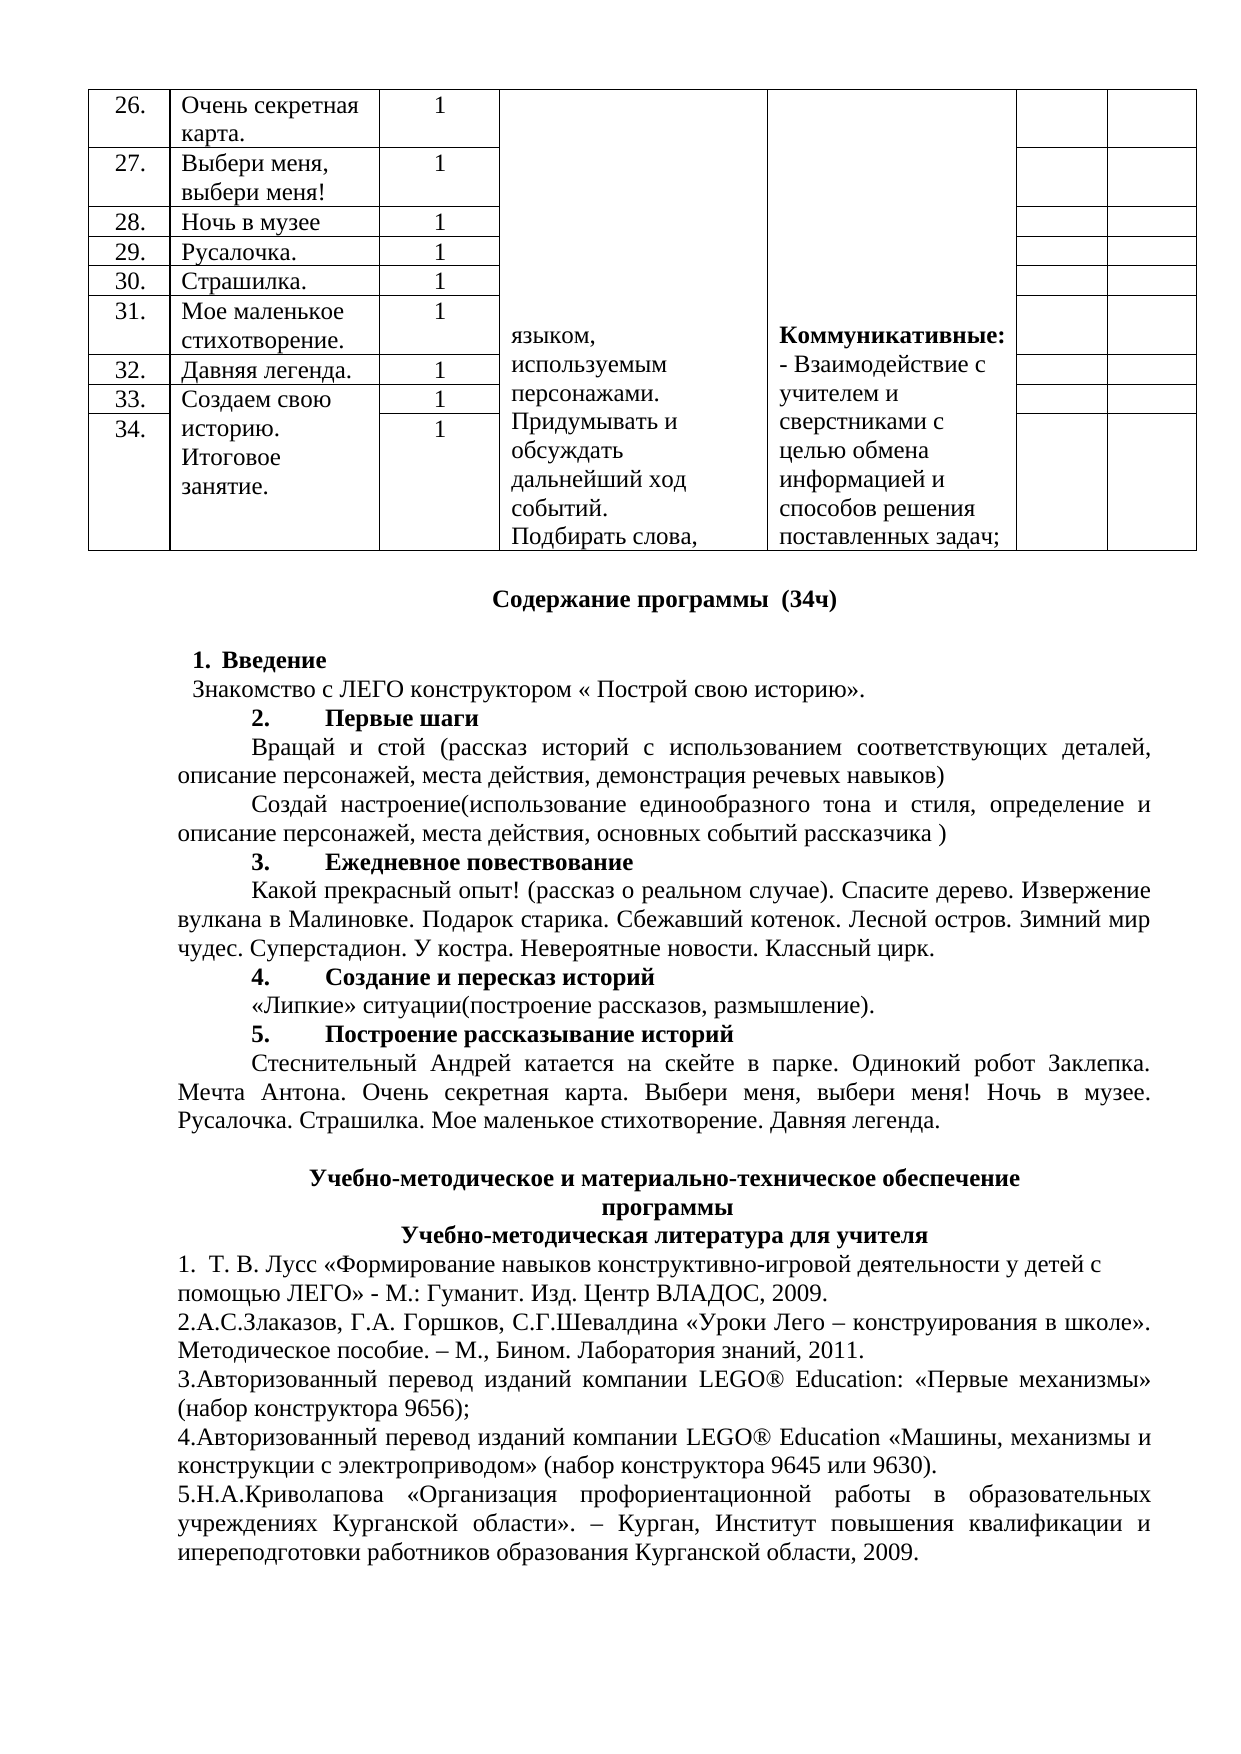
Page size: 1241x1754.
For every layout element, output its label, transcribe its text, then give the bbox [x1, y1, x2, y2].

text 3.Авторизованный перевод изданий компании LEGO® Education: «Первые механизмы» (набор конструктора 9656); [177, 1364, 1152, 1422]
table_cell Очень секретная карта. [171, 90, 379, 147]
list Построение рассказывание историй [177, 1019, 1152, 1048]
table_cell [1108, 355, 1196, 383]
table_cell Мое маленькое стихотворение. [171, 296, 379, 354]
table_cell [1017, 355, 1107, 383]
text 5.Н.А.Криволапова «Организация профориентационной работы в образовательных учреждениях Курганской области». – Курган, Институт повышения квалификации и ипереподготовки работников образования Курганской области, 2009. [177, 1479, 1152, 1566]
table_cell 1 [380, 207, 499, 236]
list Первые шаги [177, 703, 1152, 732]
list Ежедневное повествование [177, 847, 1152, 876]
table_cell Давняя легенда. [171, 355, 379, 383]
table_cell [1017, 266, 1107, 295]
table_cell [1017, 207, 1107, 236]
table_cell 1 [380, 385, 499, 413]
table_cell [89, 90, 169, 147]
list Вращай и стой (рассказ историй с использованием соответствующих деталей, описание персонажей, места действия, демонстрация речевых навыков) [177, 732, 1152, 789]
table_cell [89, 414, 169, 550]
text 2.А.С.Злаказов, Г.А. Горшков, С.Г.Шевалдина «Уроки Лего – конструирования в школе». Методическое пособие. – М., Бином. Лаборатория знаний, 2011. [177, 1307, 1152, 1364]
table_cell Ночь в музее [171, 207, 379, 236]
list Создай настроение(использование единообразного тона и стиля, определение и описание персонажей, места действия, основных событий рассказчика ) [177, 789, 1152, 847]
table_cell [89, 385, 169, 413]
text 1. Т. В. Лусс «Формирование навыков конструктивно-игровой деятельности у детей с помощью ЛЕГО» - М.: Гуманит. Изд. Центр ВЛАДОС, 2009. [177, 1249, 1152, 1307]
list Стеснительный Андрей катается на скейте в парке. Одинокий робот Заклепка. Мечта Антона. Очень секретная карта. Выбери меня, выбери меня! Ночь в музее. Русалочка. Страшилка. Мое маленькое стихотворение. Давняя легенда. [177, 1048, 1152, 1134]
text Содержание программы (34ч) [177, 584, 1152, 612]
table_cell 1 [380, 296, 499, 354]
list Какой прекрасный опыт! (рассказ о реальном случае). Спасите дерево. Извержение вулкана в Малиновке. Подарок старика. Сбежавший котенок. Лесной остров. Зимний мир чудес. Суперстадион. У костра. Невероятные новости. Классный цирк. [177, 876, 1152, 962]
table_cell Создаем свою историю. Итоговое занятие. [171, 385, 379, 550]
table_cell 1 [380, 355, 499, 383]
table_cell [1017, 296, 1107, 354]
list Знакомство с ЛЕГО конструктором « Построй свою историю». [177, 674, 1152, 703]
table_cell [89, 266, 169, 295]
text Учебно-методическое и материально-техническое обеспечение [177, 1163, 1152, 1192]
table_cell 1 [380, 237, 499, 265]
table_cell [1017, 90, 1107, 147]
list Введение [177, 646, 1152, 674]
table_cell Выбери меня, выбери меня! [171, 148, 379, 206]
table_cell [1108, 385, 1196, 413]
table_cell [1108, 237, 1196, 265]
table_cell [89, 355, 169, 383]
table_cell [1017, 414, 1107, 550]
list Создание и пересказ историй [177, 962, 1152, 991]
table_cell [89, 148, 169, 206]
table_cell [89, 207, 169, 236]
table_cell [1108, 414, 1196, 550]
table_cell Страшилка. [171, 266, 379, 295]
table_cell [1017, 148, 1107, 206]
table_cell [1108, 90, 1196, 147]
table_cell 1 [380, 266, 499, 295]
table_cell [1017, 237, 1107, 265]
table_cell [1108, 148, 1196, 206]
list «Липкие» ситуации(построение рассказов, размышление). [177, 991, 1152, 1019]
table_cell [89, 296, 169, 354]
table_cell 1 [380, 90, 499, 147]
table_cell [1108, 296, 1196, 354]
table_cell [1108, 266, 1196, 295]
table_cell [1108, 207, 1196, 236]
table_cell [89, 237, 169, 265]
text 4.Авторизованный перевод изданий компании LEGO® Education «Машины, механизмы и конструкции с электроприводом» (набор конструктора 9645 или 9630). [177, 1422, 1152, 1479]
table_cell Русалочка. [171, 237, 379, 265]
table_cell [1017, 385, 1107, 413]
text Учебно-методическая литература для учителя [177, 1221, 1152, 1249]
table_cell 1 [380, 148, 499, 206]
table_cell 1 [380, 414, 499, 550]
text программы [177, 1192, 1152, 1221]
